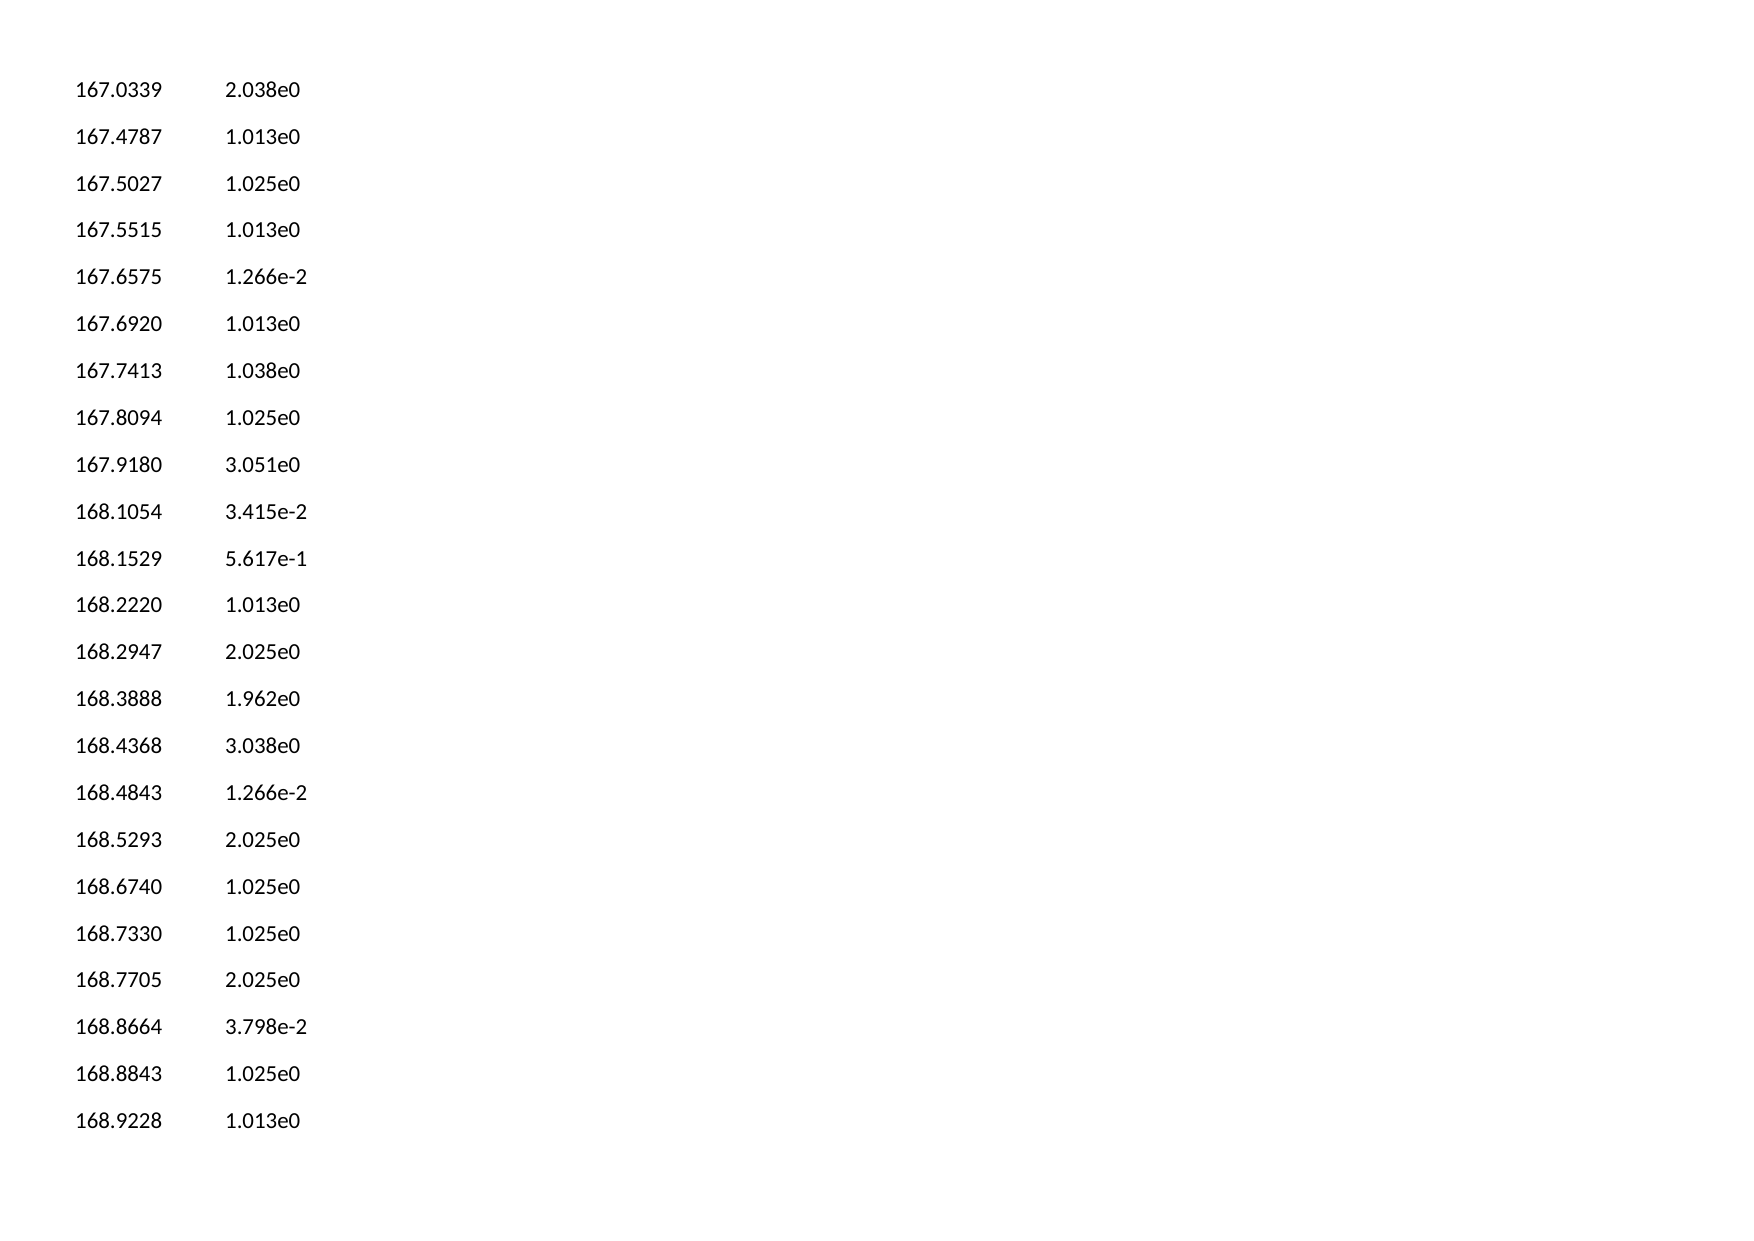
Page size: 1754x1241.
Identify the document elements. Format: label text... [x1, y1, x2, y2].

text 167.8094 1.025e0 [75, 403, 1679, 431]
text 167.5027 1.025e0 [75, 169, 1679, 197]
text 168.4368 3.038e0 [75, 731, 1679, 759]
text 168.8843 1.025e0 [75, 1059, 1679, 1087]
text 168.5293 2.025e0 [75, 825, 1679, 853]
text 168.1054 3.415e-2 [75, 497, 1679, 525]
text 168.6740 1.025e0 [75, 872, 1679, 900]
text 168.3888 1.962e0 [75, 684, 1679, 712]
text 168.4843 1.266e-2 [75, 778, 1679, 806]
text 167.4787 1.013e0 [75, 122, 1679, 150]
text 167.6920 1.013e0 [75, 309, 1679, 337]
text 167.0339 2.038e0 [75, 75, 1679, 103]
text 167.7413 1.038e0 [75, 356, 1679, 384]
text 167.6575 1.266e-2 [75, 262, 1679, 291]
text 168.8664 3.798e-2 [75, 1012, 1679, 1041]
text 168.9228 1.013e0 [75, 1106, 1679, 1134]
text 168.7330 1.025e0 [75, 919, 1679, 947]
text 168.2947 2.025e0 [75, 637, 1679, 666]
text 167.5515 1.013e0 [75, 216, 1679, 244]
text 167.9180 3.051e0 [75, 450, 1679, 478]
text 168.7705 2.025e0 [75, 966, 1679, 994]
text 168.1529 5.617e-1 [75, 544, 1679, 572]
text 168.2220 1.013e0 [75, 591, 1679, 619]
